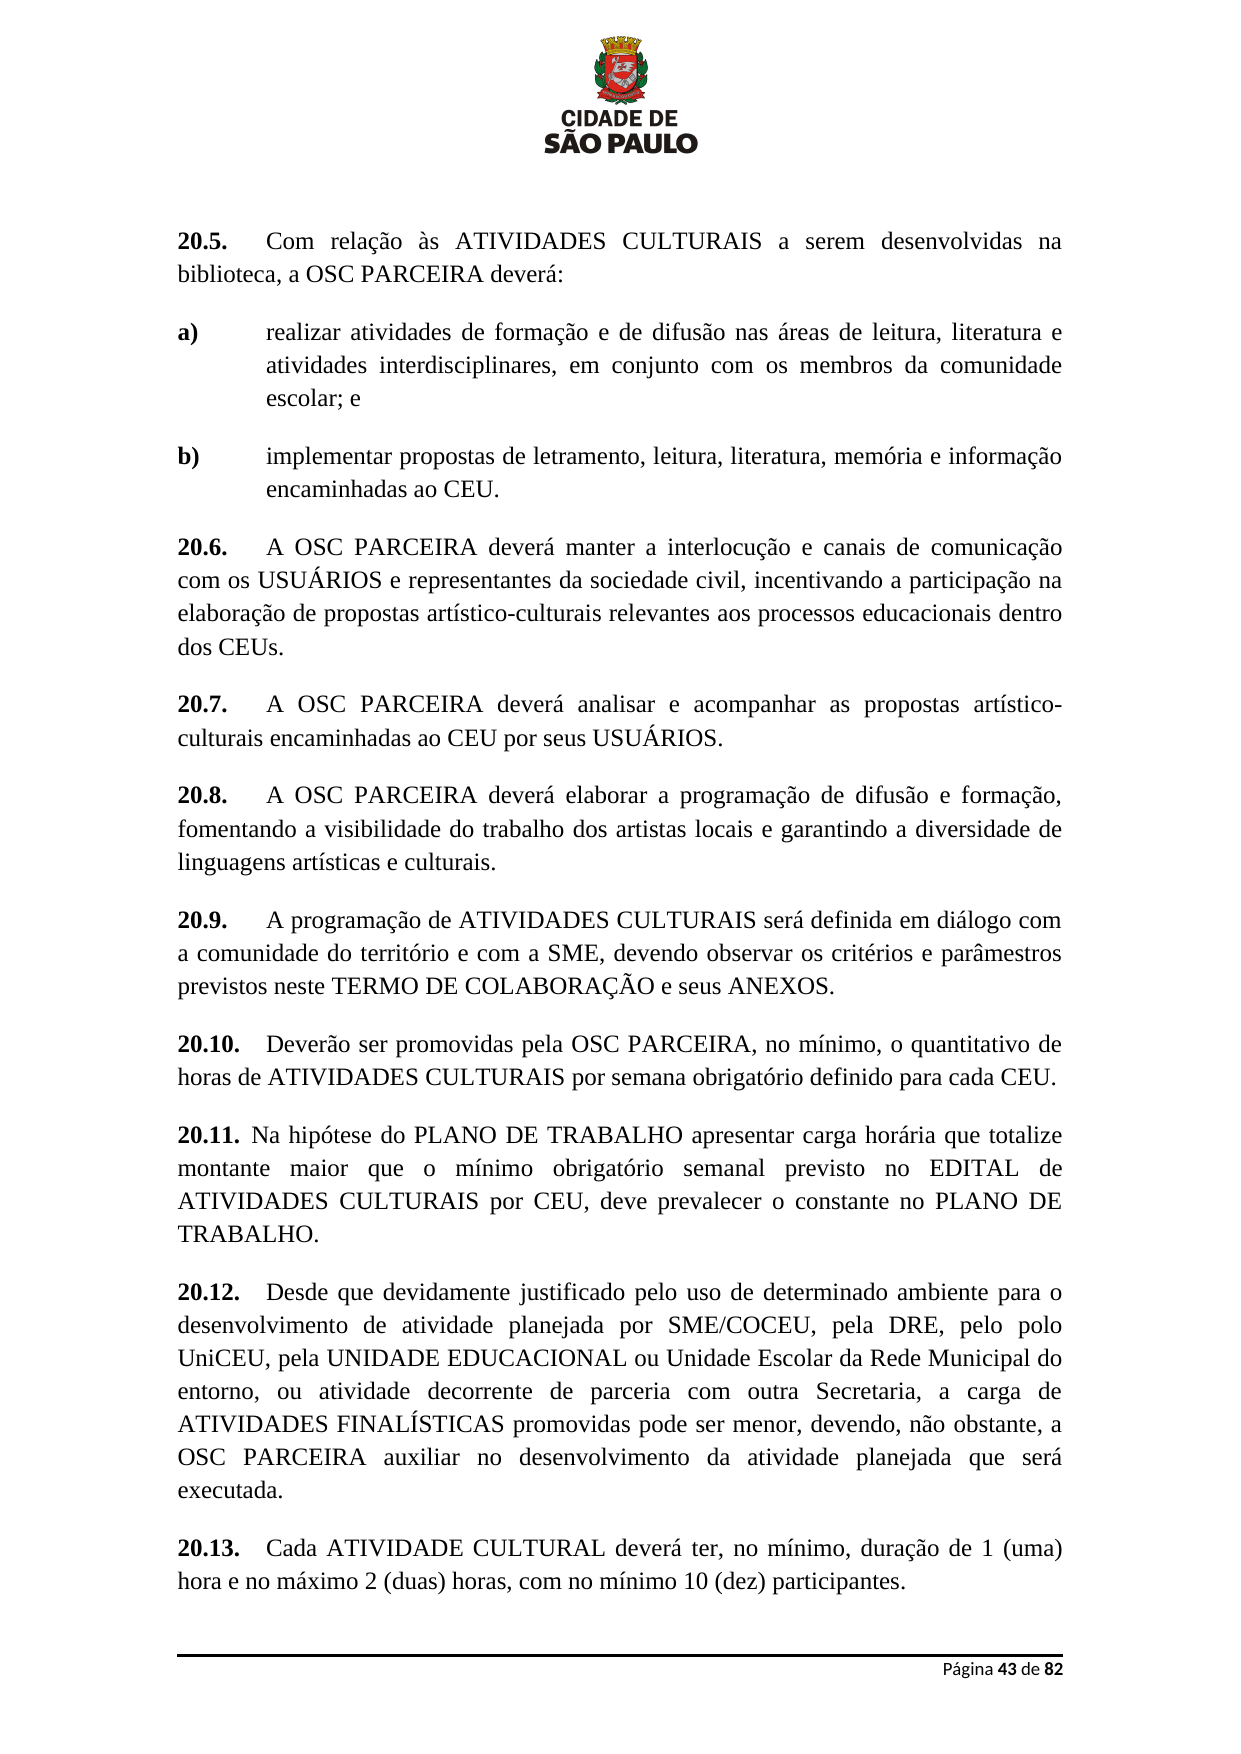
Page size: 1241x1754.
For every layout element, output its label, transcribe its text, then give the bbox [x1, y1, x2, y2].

text Desde que devidamente justificado pelo uso de determinado ambiente para o desenvolvimento de atividade planejada por SME/COCEU, pela DRE, pelo polo UniCEU, pela UNIDADE EDUCACIONAL ou Unidade Escolar da Rede Municipal do entorno, ou atividade decorrente de parceria com outra Secretaria, a carga de ATIVIDADES FINALÍSTICAS promovidas pode ser menor, devendo, não obstante, a OSC PARCEIRA auxiliar no desenvolvimento da atividade planejada que será executada. [177, 1277, 1063, 1504]
text Na hipótese do PLANO DE TRABALHO apresentar carga horária que totalize montante maior que o mínimo obrigatório semanal previsto no EDITAL de ATIVIDADES CULTURAIS por CEU, deve prevalecer o constante no PLANO DE TRABALHO. [177, 1120, 1063, 1248]
text Com relação às ATIVIDADES CULTURAIS a serem desenvolvidas na biblioteca, a OSC PARCEIRA deverá: [177, 226, 1063, 288]
list implementar propostas de letramento, leitura, literatura, memória e informação encaminhadas ao CEU. [177, 441, 1063, 503]
text A OSC PARCEIRA deverá analisar e acompanhar as propostas artístico-culturais encaminhadas ao CEU por seus USUÁRIOS. [177, 689, 1063, 751]
text A programação de ATIVIDADES CULTURAIS será definida em diálogo com a comunidade do território e com a SME, devendo observar os critérios e parâmestros previstos neste TERMO DE COLABORAÇÃO e seus ANEXOS. [177, 905, 1063, 999]
text A OSC PARCEIRA deverá manter a interlocução e canais de comunicação com os USUÁRIOS e representantes da sociedade civil, incentivando a participação na elaboração de propostas artístico-culturais relevantes aos processos educacionais dentro dos CEUs. [177, 532, 1063, 660]
text Cada ATIVIDADE CULTURAL deverá ter, no mínimo, duração de 1 (uma) hora e no máximo 2 (duas) horas, com no mínimo 10 (dez) participantes. [177, 1533, 1063, 1595]
text Deverão ser promovidas pela OSC PARCEIRA, no mínimo, o quantitativo de horas de ATIVIDADES CULTURAIS por semana obrigatório definido para cada CEU. [177, 1029, 1063, 1091]
picture [537, 29, 703, 160]
text A OSC PARCEIRA deverá elaborar a programação de difusão e formação, fomentando a visibilidade do trabalho dos artistas locais e garantindo a diversidade de linguagens artísticas e culturais. [177, 781, 1063, 875]
list realizar atividades de formação e de difusão nas áreas de leitura, literatura e atividades interdisciplinares, em conjunto com os membros da comunidade escolar; e [177, 317, 1063, 412]
